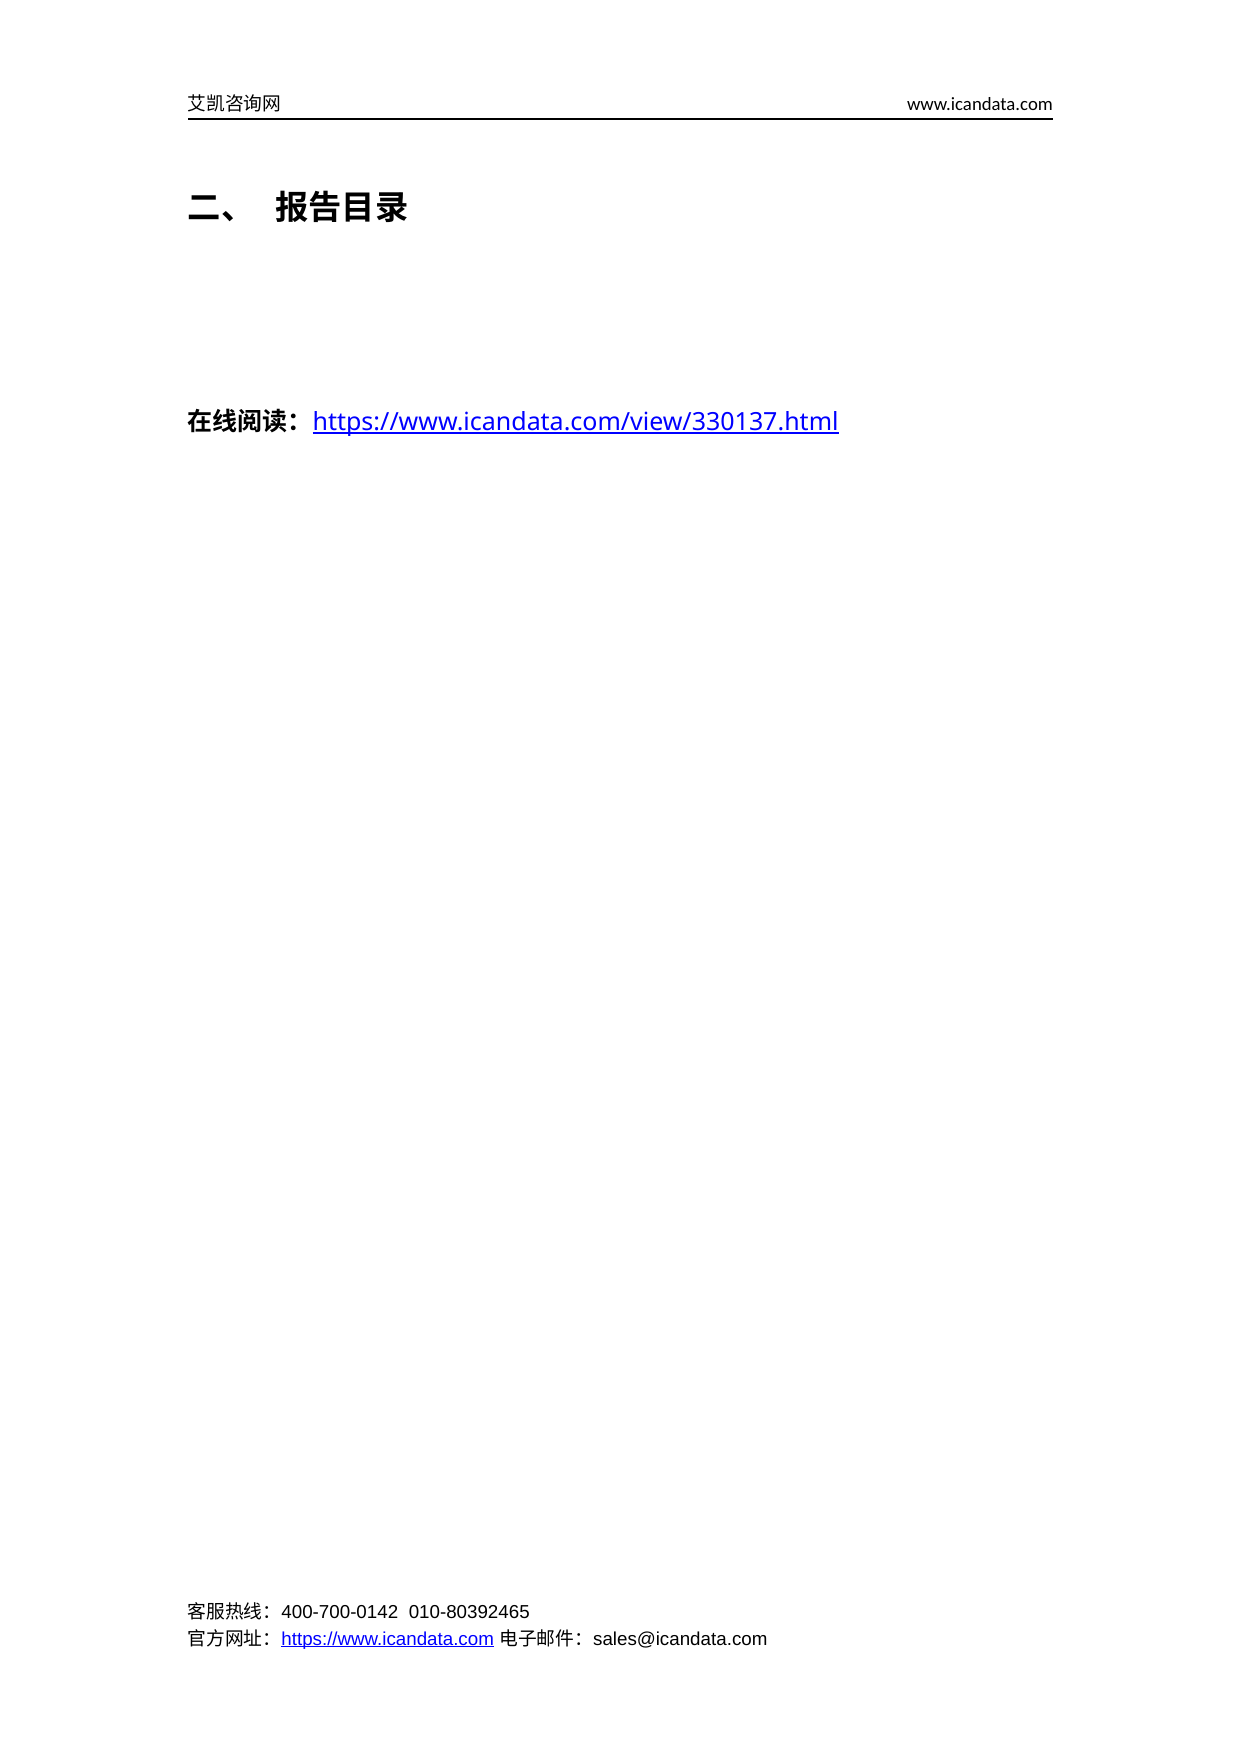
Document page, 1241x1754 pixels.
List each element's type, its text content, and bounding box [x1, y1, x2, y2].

text 在线阅读：https://www.icandata.com/view/330137.html [187, 387, 1053, 452]
subtitle 报告目录 [187, 172, 1053, 237]
